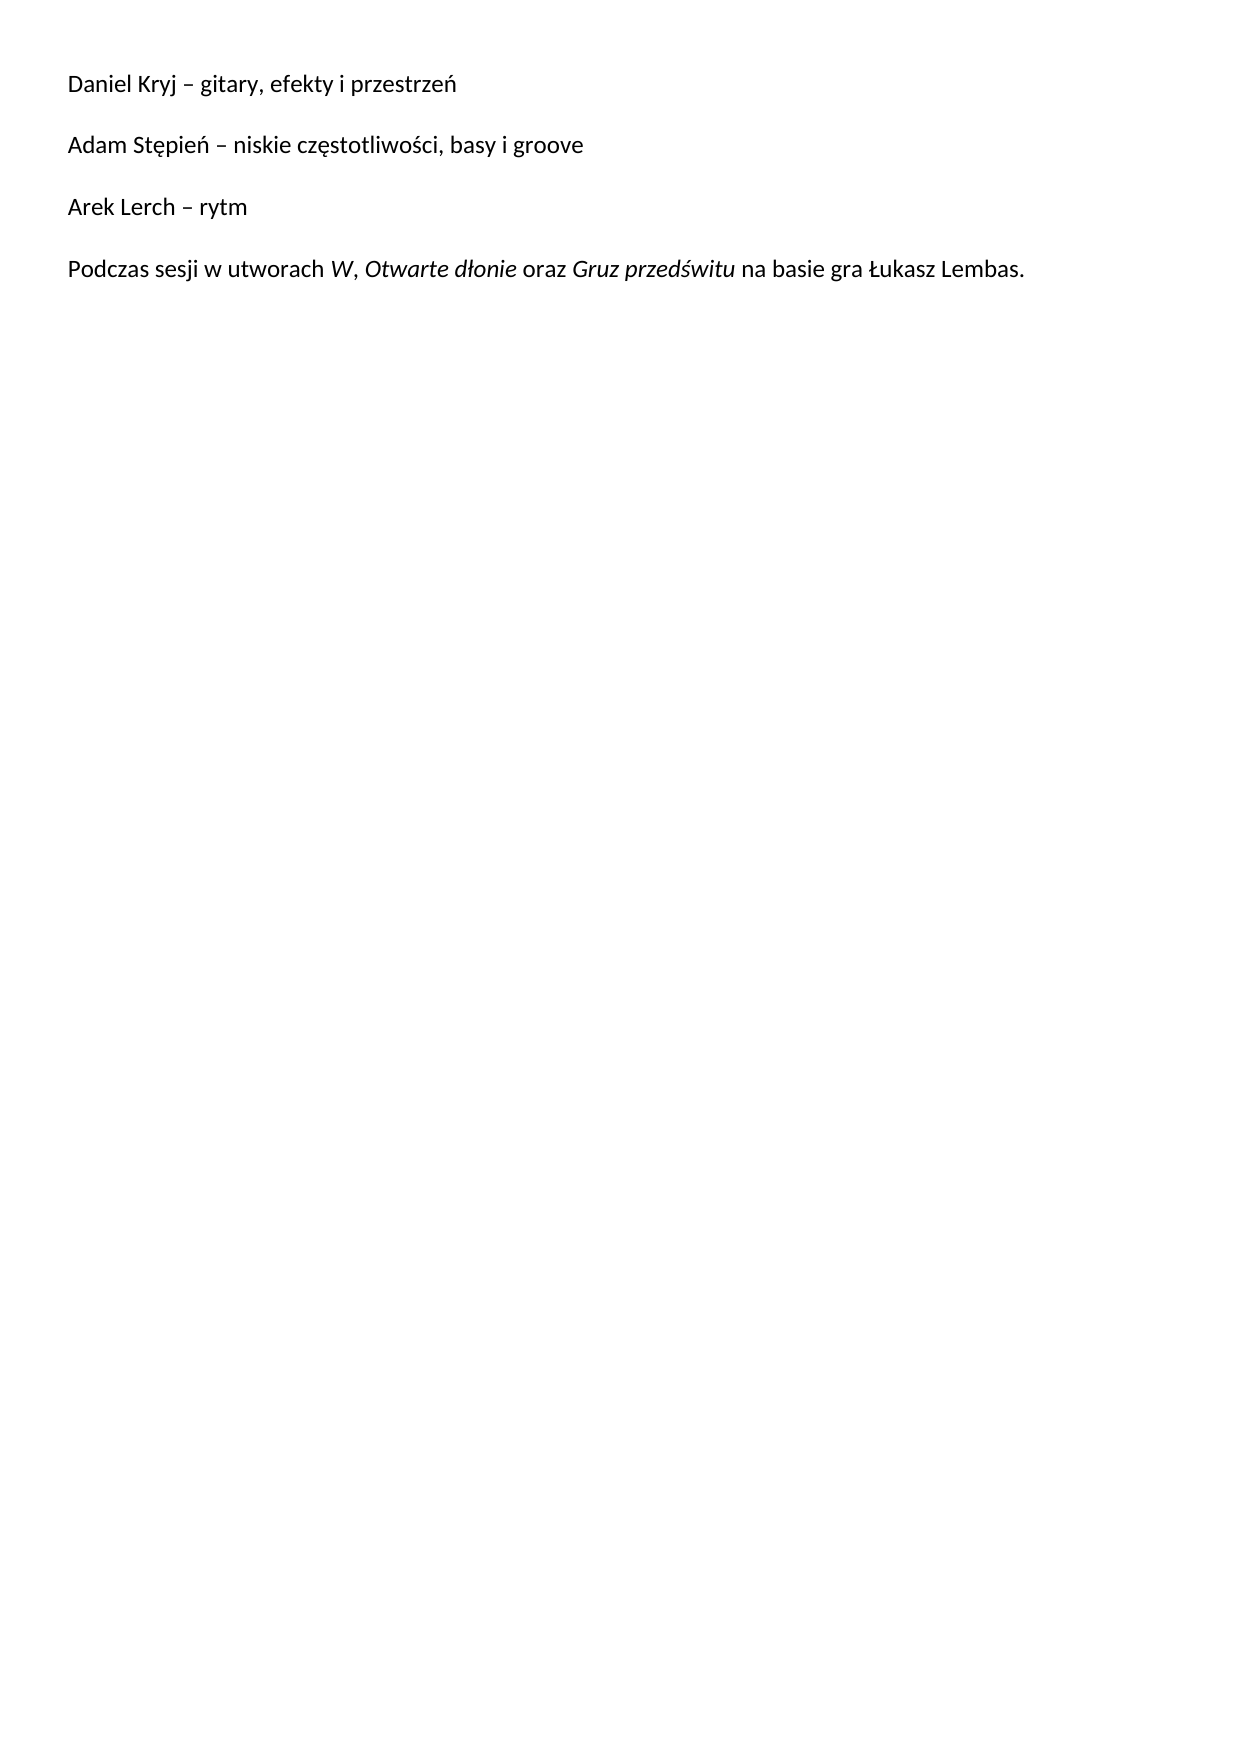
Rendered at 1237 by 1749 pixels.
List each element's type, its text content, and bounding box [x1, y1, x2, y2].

text Daniel Kryj – gitary, efekty i przestrzeń [68, 68, 1169, 98]
text Arek Lerch – rytm [68, 191, 1169, 222]
text Podczas sesji w utworach W, Otwarte dłonie oraz Gruz przedświtu na basie gra Łukasz Lembas. [68, 253, 1169, 283]
text Adam Stępień – niskie częstotliwości, basy i groove [68, 129, 1169, 160]
